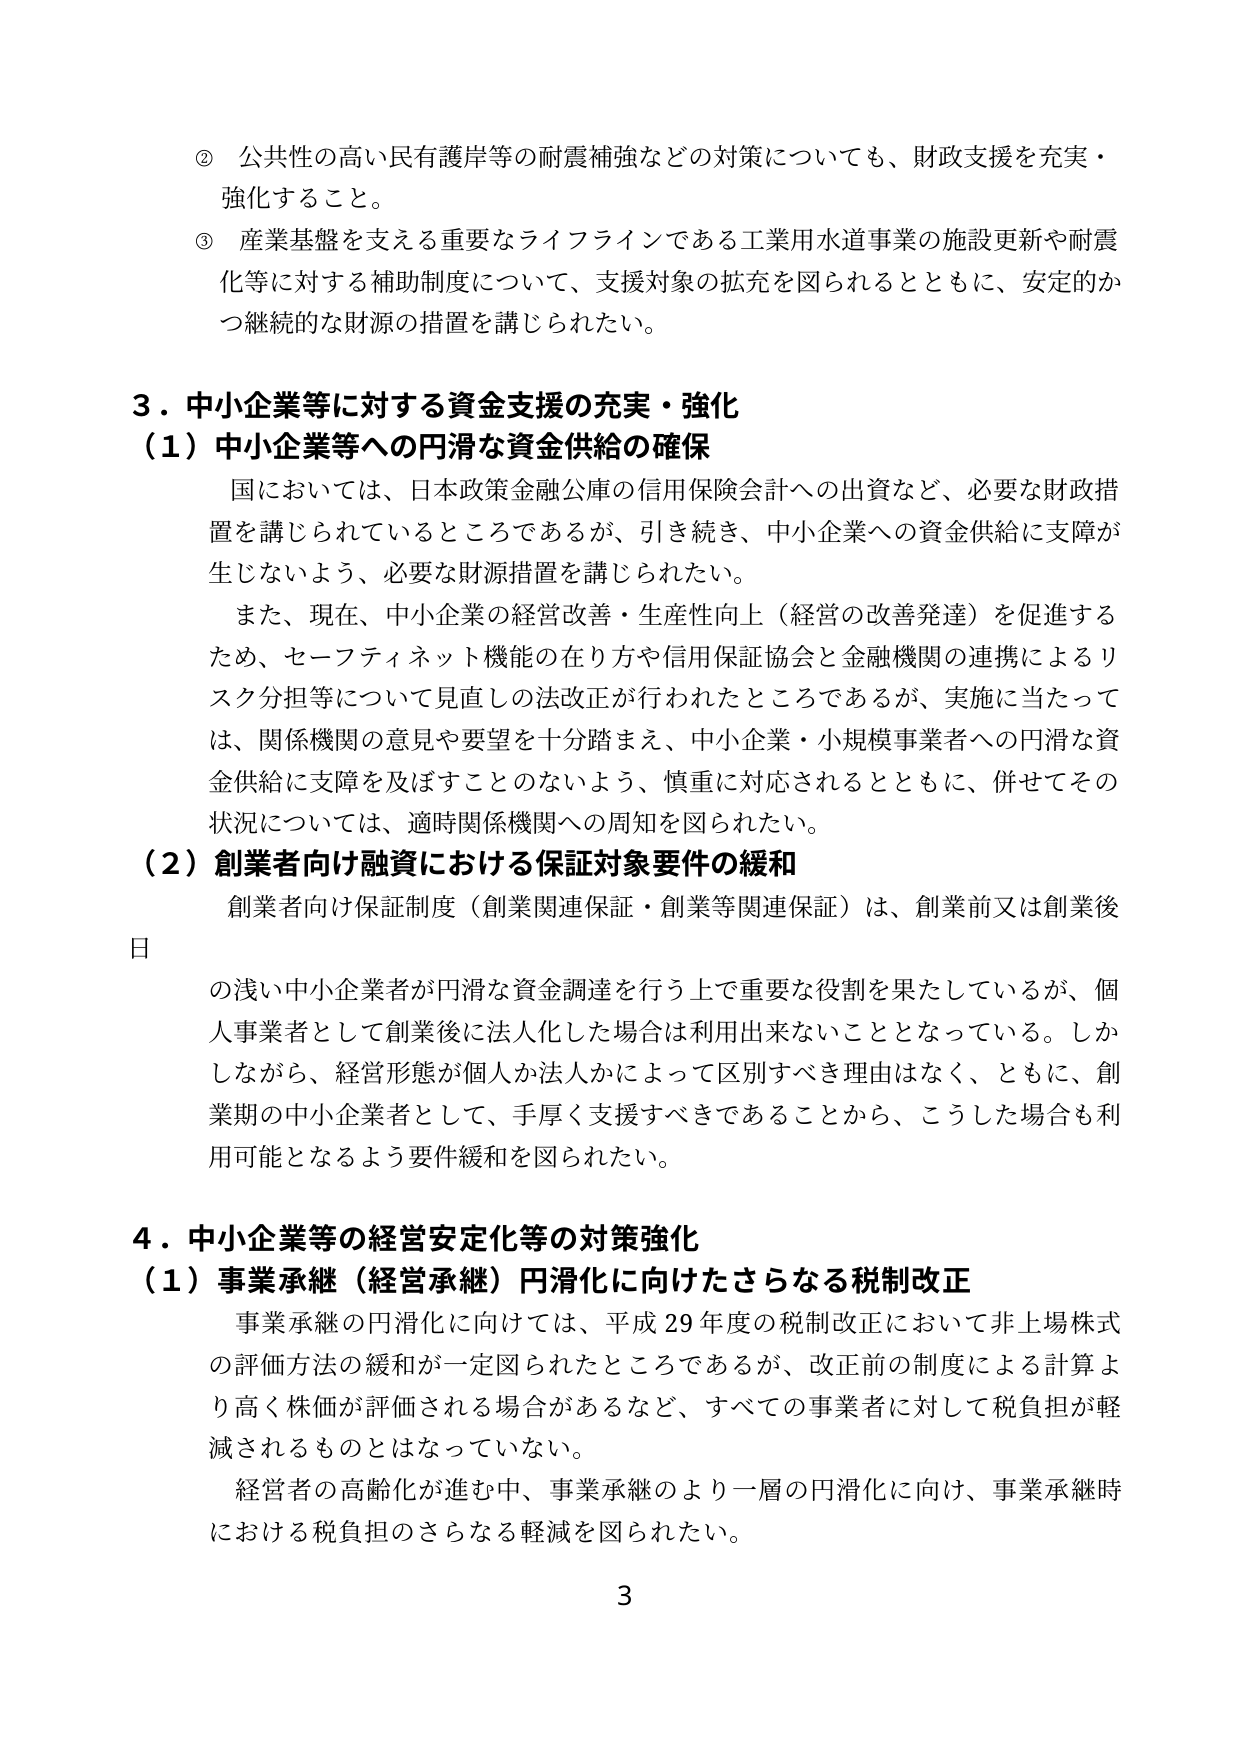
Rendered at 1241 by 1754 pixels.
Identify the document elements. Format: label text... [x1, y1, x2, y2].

text 創業者向け保証制度（創業関連保証・創業等関連保証）は、創業前又は創業後日 [127, 883, 1122, 966]
text ② 公共性の高い民有護岸等の耐震補強などの対策についても、財政支援を充実・ [194, 133, 1122, 174]
text （１）中小企業等への円滑な資金供給の確保 [127, 424, 1122, 466]
text 経営者の高齢化が進む中、事業承継のより一層の円滑化に向け、事業承継時における税負担のさらなる軽減を図られたい。 [208, 1466, 1122, 1549]
text （１）事業承継（経営承継）円滑化に向けたさらなる税制改正 [127, 1258, 1122, 1299]
text の浅い中小企業者が円滑な資金調達を行う上で重要な役割を果たしているが、個人事業者として創業後に法人化した場合は利用出来ないこととなっている。しかしながら、経営形態が個人か法人かによって区別すべき理由はなく、ともに、創業期の中小企業者として、手厚く支援すべきであることから、こうした場合も利用可能となるよう要件緩和を図られたい。 [208, 966, 1122, 1174]
text ③ 産業基盤を支える重要なライフラインである工業用水道事業の施設更新や耐震化等に対する補助制度について、支援対象の拡充を図られるとともに、安定的かつ継続的な財源の措置を講じられたい。 [194, 216, 1122, 341]
text また、現在、中小企業の経営改善・生産性向上（経営の改善発達）を促進するため、セーフティネット機能の在り方や信用保証協会と金融機関の連携によるリスク分担等について見直しの法改正が行われたところであるが、実施に当たっては、関係機関の意見や要望を十分踏まえ、中小企業・小規模事業者への円滑な資金供給に支障を及ぼすことのないよう、慎重に対応されるとともに、併せてその状況については、適時関係機関への周知を図られたい。 [208, 591, 1122, 841]
text 事業承継の円滑化に向けては、平成29年度の税制改正において非上場株式の評価方法の緩和が一定図られたところであるが、改正前の制度による計算より高く株価が評価される場合があるなど、すべての事業者に対して税負担が軽減されるものとはなっていない。 [208, 1299, 1122, 1466]
text 強化すること。 [222, 174, 1122, 216]
text ４．中小企業等の経営安定化等の対策強化 [127, 1216, 1122, 1258]
text ３．中小企業等に対する資金支援の充実・強化 [127, 383, 1122, 424]
text （２）創業者向け融資における保証対象要件の緩和 [127, 841, 1122, 883]
text 国においては、日本政策金融公庫の信用保険会計への出資など、必要な財政措置を講じられているところであるが、引き続き、中小企業への資金供給に支障が生じないよう、必要な財源措置を講じられたい。 [208, 466, 1122, 591]
